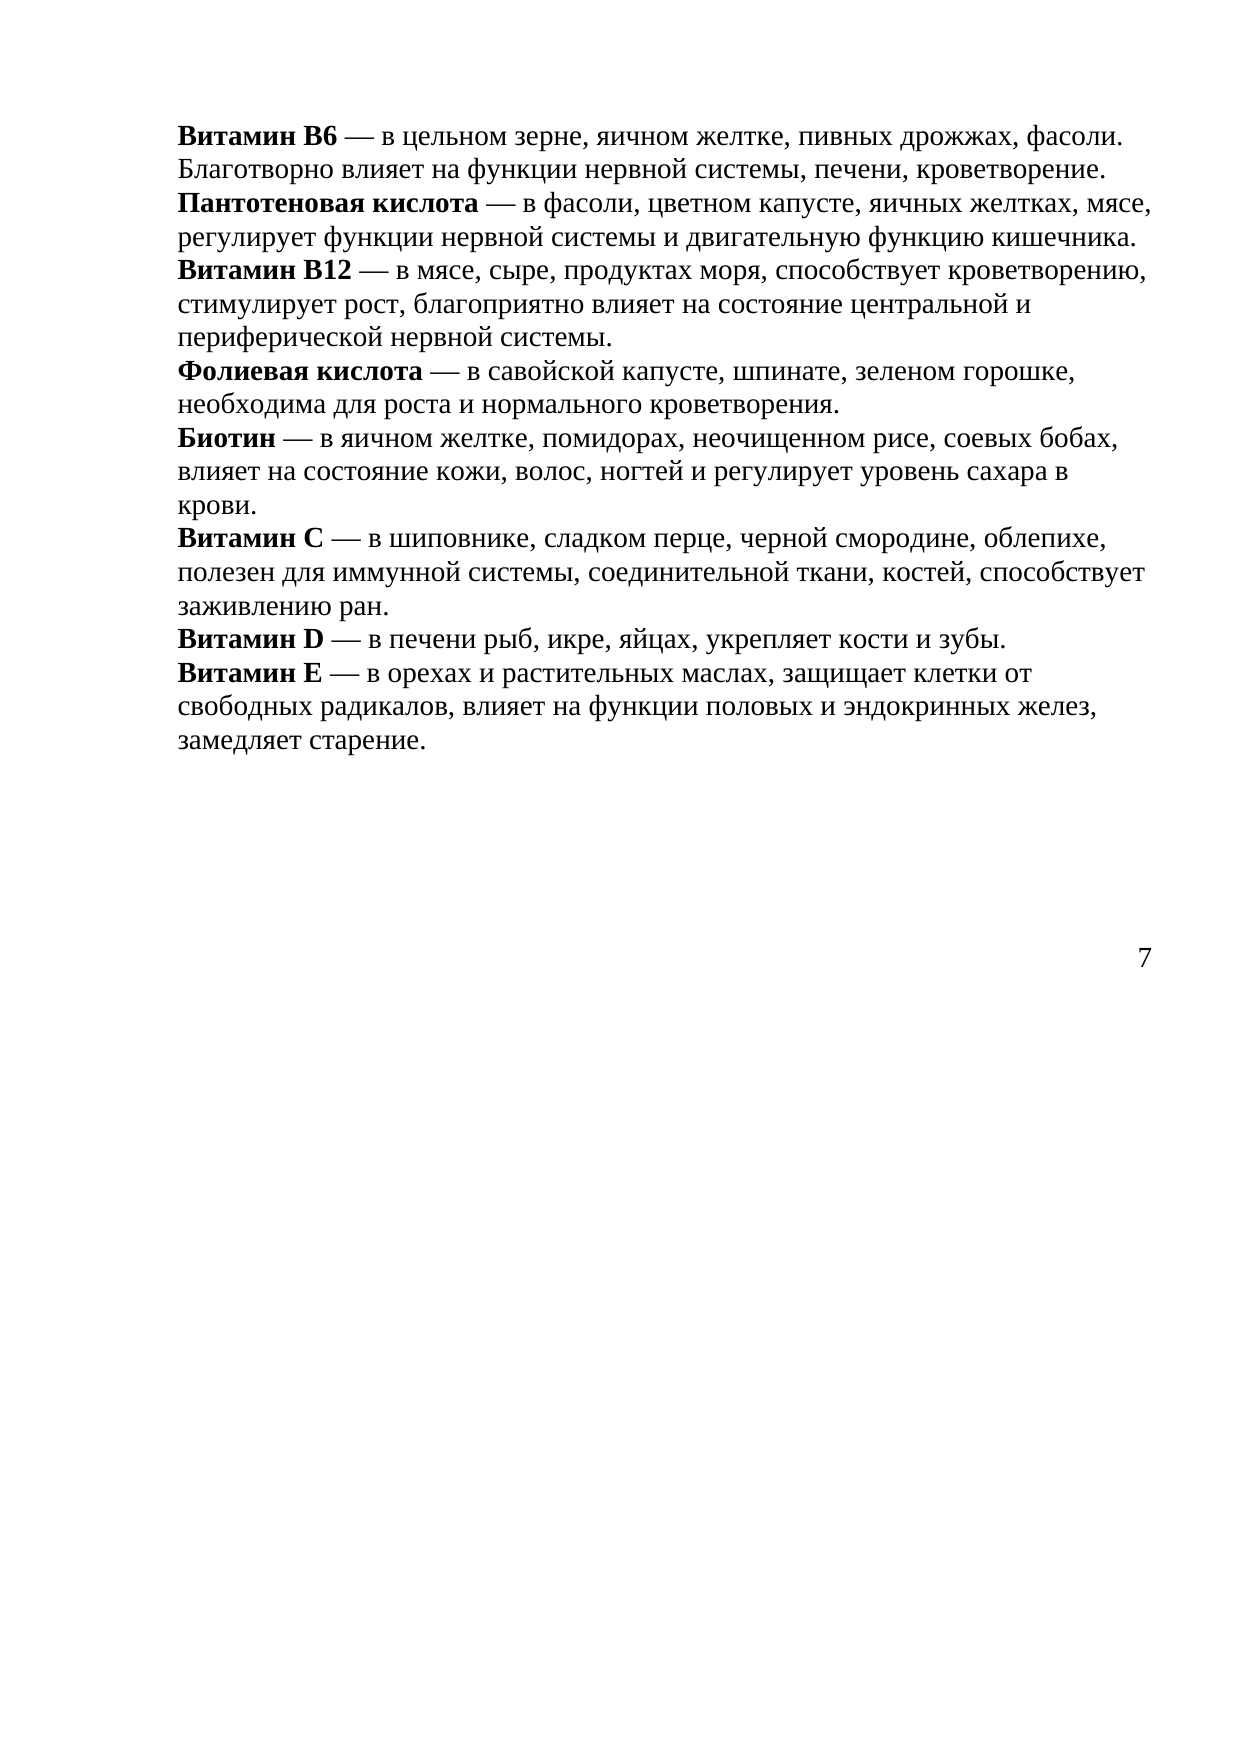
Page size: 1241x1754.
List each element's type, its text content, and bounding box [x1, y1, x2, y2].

text Биотин — в яичном желтке, помидорах, неочищенном рисе, соевых бобах, влияет на состояние кожи, волос, ногтей и регулирует уровень сахара в крови. [177, 420, 1152, 521]
text Фолиевая кислота — в савойской капусте, шпинате, зеленом горошке, необходима для роста и нормального кроветворения. [177, 353, 1152, 420]
text Витамин В6 — в цельном зерне, яичном желтке, пивных дрожжах, фасоли. Благотворно влияет на функции нервной системы, печени, кроветворение. [177, 118, 1152, 185]
text 7 [177, 940, 1152, 974]
text Витамин B12 — в мясе, сыре, продуктах моря, способствует кроветворению, стимулирует рост, благоприятно влияет на состояние центральной и периферической нервной системы. [177, 252, 1152, 353]
text Витамин Е — в орехах и растительных маслах, защищает клетки от свободных радикалов, влияет на функции половых и эндокринных желез, замедляет старение. [177, 655, 1152, 755]
text Витамин D — в печени рыб, икре, яйцах, укрепляет кости и зубы. [177, 621, 1152, 655]
text Витамин С — в шиповнике, сладком перце, черной смородине, облепихе, полезен для иммунной системы, соединительной ткани, костей, способствует заживлению ран. [177, 521, 1152, 621]
text Пантотеновая кислота — в фасоли, цветном капусте, яичных желтках, мясе, регулирует функции нервной системы и двигательную функцию кишечника. [177, 185, 1152, 252]
